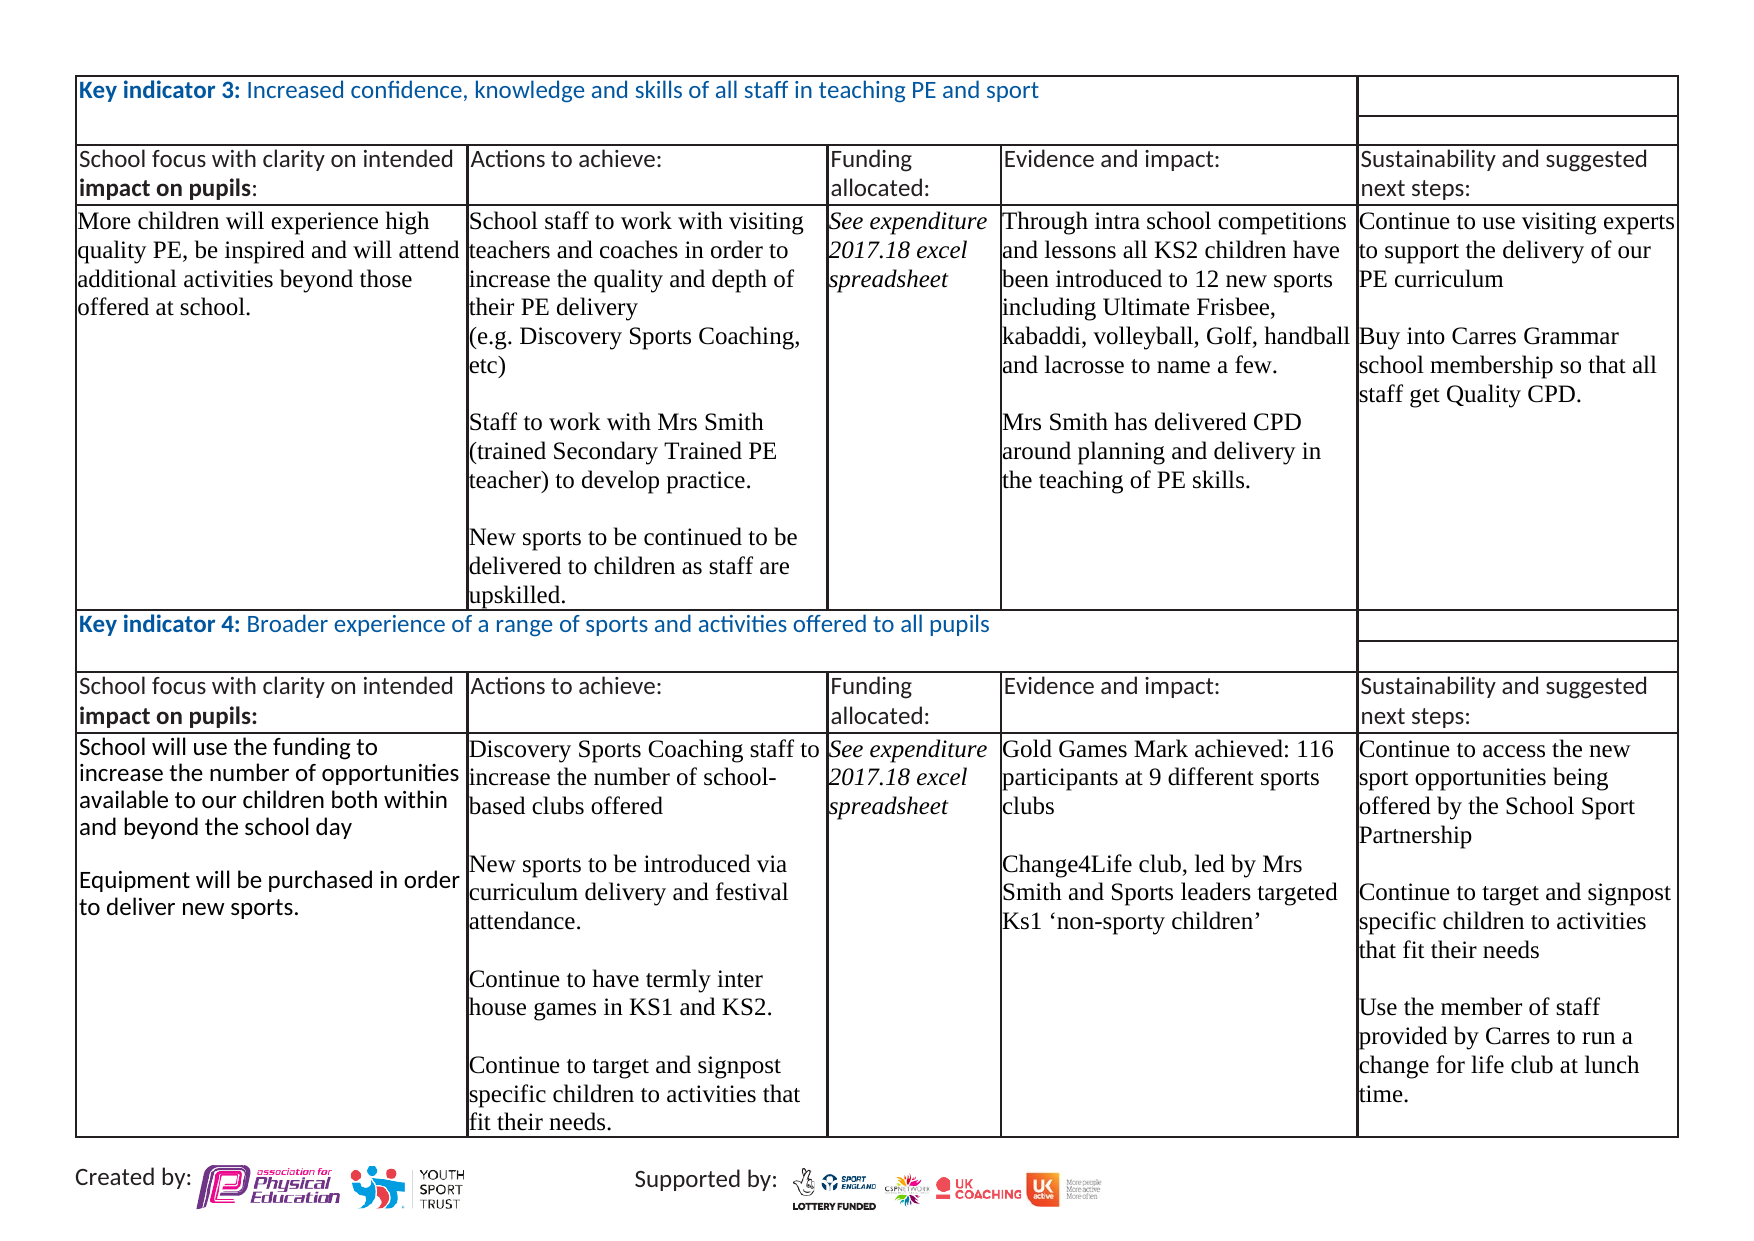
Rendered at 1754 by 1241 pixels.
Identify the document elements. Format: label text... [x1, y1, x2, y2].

table_cell Evidence and impact: [1002, 146, 1356, 204]
table_cell Gold Games Mark achieved: 116 participants at 9 different sports clubs Change4Life club, led by Mrs Smith and Sports leaders targeted Ks1 ‘non-sporty children’ [1002, 734, 1356, 1136]
table_cell Funding allocated: [829, 673, 1000, 732]
table_cell Continue to access the new sport opportunities being offered by the School Sport Partnership Continue to target and signpost specific children to activities that fit their needs Use the member of staff provided by Carres to run a change for life club at lunch time. [1359, 734, 1677, 1136]
table_cell Actions to achieve: [469, 146, 826, 204]
table_cell School focus with clarity on intended impact on pupils: [77, 146, 466, 204]
picture [1025, 1171, 1102, 1207]
picture [841, 1176, 876, 1189]
table_header [1359, 77, 1677, 114]
picture [885, 1167, 930, 1212]
table_cell [1359, 117, 1677, 144]
table_cell School staff to work with visiting teachers and coaches in order to increase the quality and depth of their PE delivery (e.g. Discovery Sports Coaching, etc) Staff to work with Mrs Smith (trained Secondary Trained PE teacher) to develop practice. New sports to be continued to be delivered to children as staff are upskilled. [469, 206, 826, 609]
picture [366, 1186, 390, 1209]
table_header Key indicator 3: Increased confidence, knowledge and skills of all staff in teaching PE and sport [77, 77, 1356, 144]
table_cell Sustainability and suggested next steps: [1359, 673, 1677, 732]
table_cell School will use the funding to increase the number of opportunities available to our children both within and beyond the school day Equipment will be purchased in order to deliver new sports. [77, 734, 466, 1136]
picture [821, 1174, 838, 1191]
table_cell [1359, 611, 1677, 640]
picture [250, 1168, 340, 1203]
table_cell Discovery Sports Coaching staff to increase the number of school-based clubs offered New sports to be introduced via curriculum delivery and festival attendance. Continue to have termly inter house games in KS1 and KS2. Continue to target and signpost specific children to activities that fit their needs. [469, 734, 826, 1136]
table_cell Through intra school competitions and lessons all KS2 children have been introduced to 12 new sports including Ultimate Frisbee, kabaddi, volleyball, Golf, handball and lacrosse to name a few. Mrs Smith has delivered CPD around planning and delivery in the teaching of PE skills. [1002, 206, 1356, 609]
table_cell Key indicator 4: Broader experience of a range of sports and activities offered to all pupils [77, 611, 1356, 671]
table_cell Sustainability and suggested next steps: [1359, 146, 1677, 204]
table_cell Continue to use visiting experts to support the delivery of our PE curriculum Buy into Carres Grammar school membership so that all staff get Quality CPD. [1359, 206, 1677, 609]
picture [793, 1168, 815, 1196]
table_cell See expenditure 2017.18 excel spreadsheet [829, 734, 1000, 1136]
picture [203, 1168, 246, 1208]
table_cell More children will experience high quality PE, be inspired and will attend additional activities beyond those offered at school. [77, 206, 466, 609]
table_cell Funding allocated: [829, 146, 1000, 204]
picture [936, 1177, 951, 1199]
picture [350, 1166, 464, 1209]
table_cell School focus with clarity on intended impact on pupils: [77, 673, 466, 732]
table_cell Evidence and impact: [1002, 673, 1356, 732]
table_cell Actions to achieve: [469, 673, 826, 732]
table_cell [1359, 642, 1677, 671]
picture [955, 1179, 1022, 1199]
table_cell See expenditure 2017.18 excel spreadsheet [829, 206, 1000, 609]
